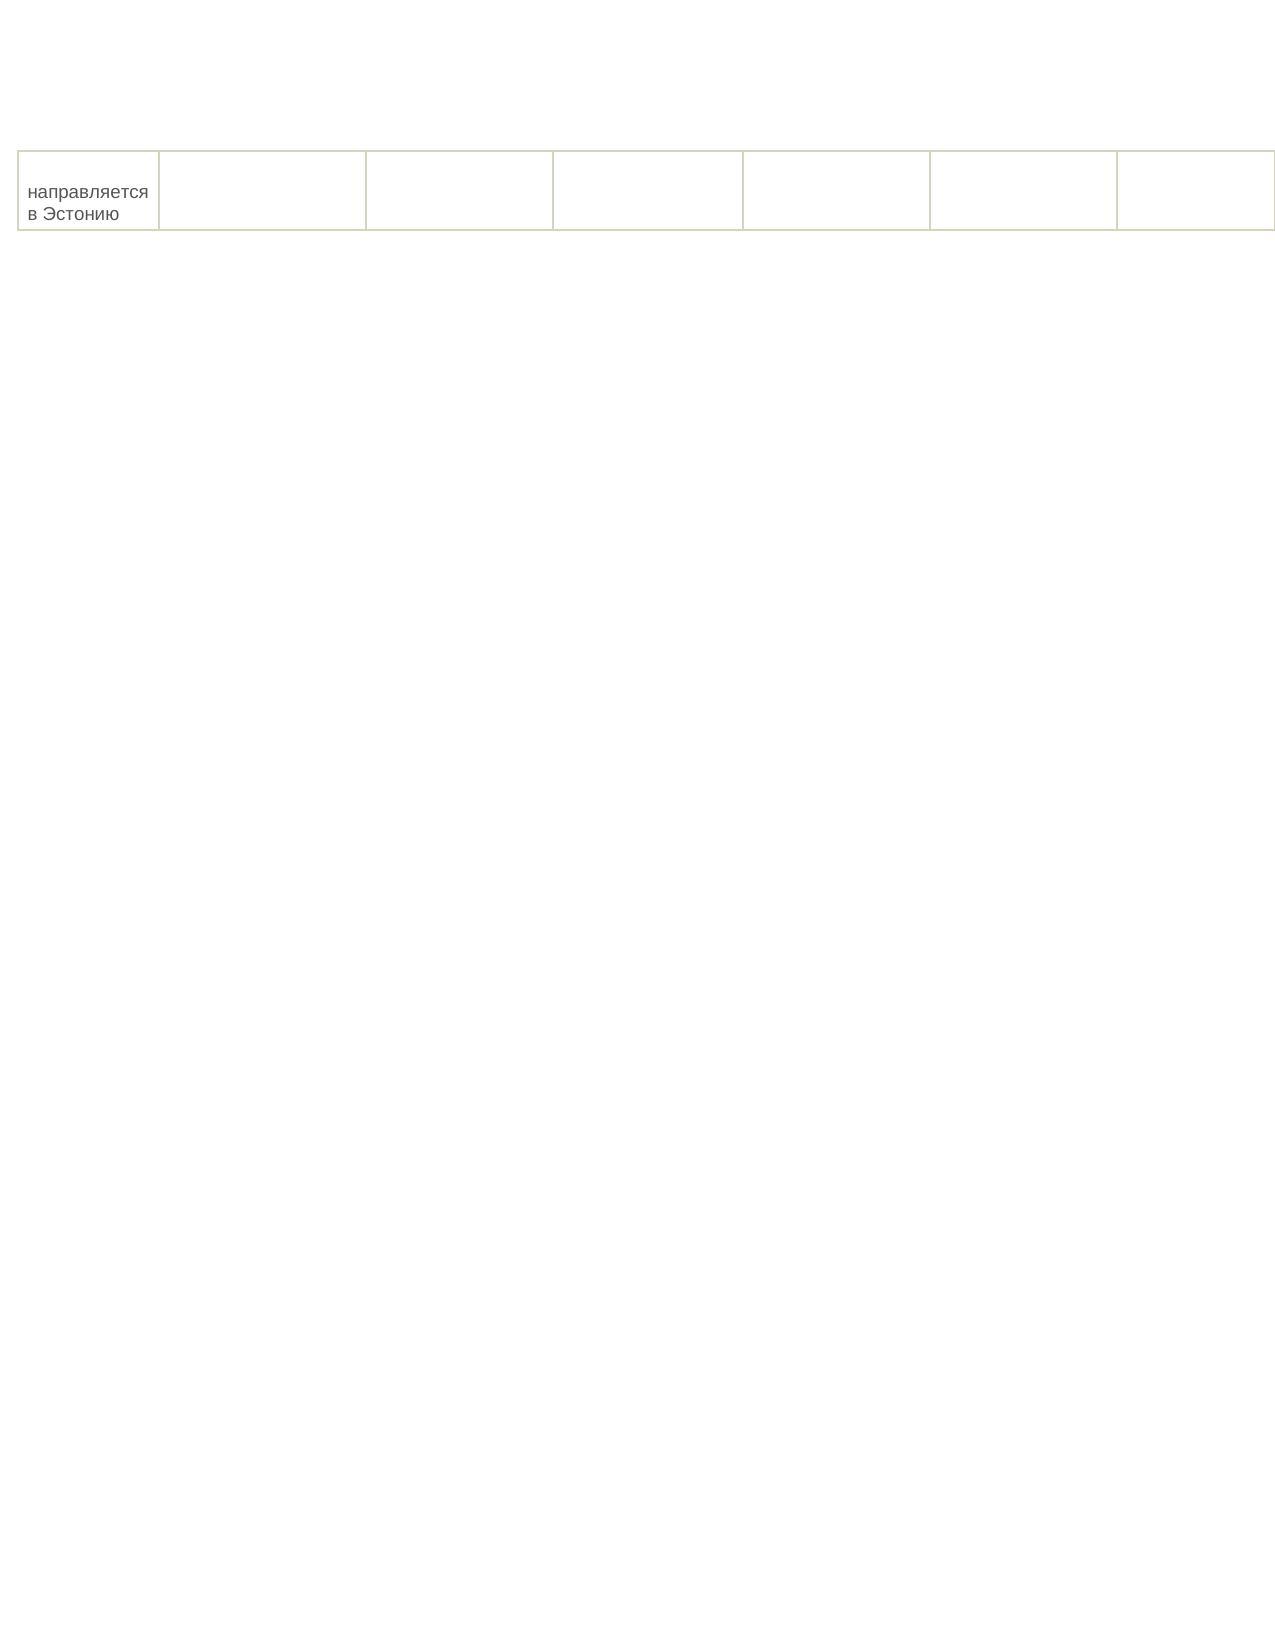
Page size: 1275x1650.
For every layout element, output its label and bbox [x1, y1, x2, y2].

table_cell [1118, 152, 1274, 229]
table_cell [367, 152, 552, 229]
table_cell [160, 152, 365, 229]
table_cell [554, 152, 742, 229]
table_cell [19, 152, 158, 229]
table_cell [931, 152, 1116, 229]
table_cell [744, 152, 929, 229]
